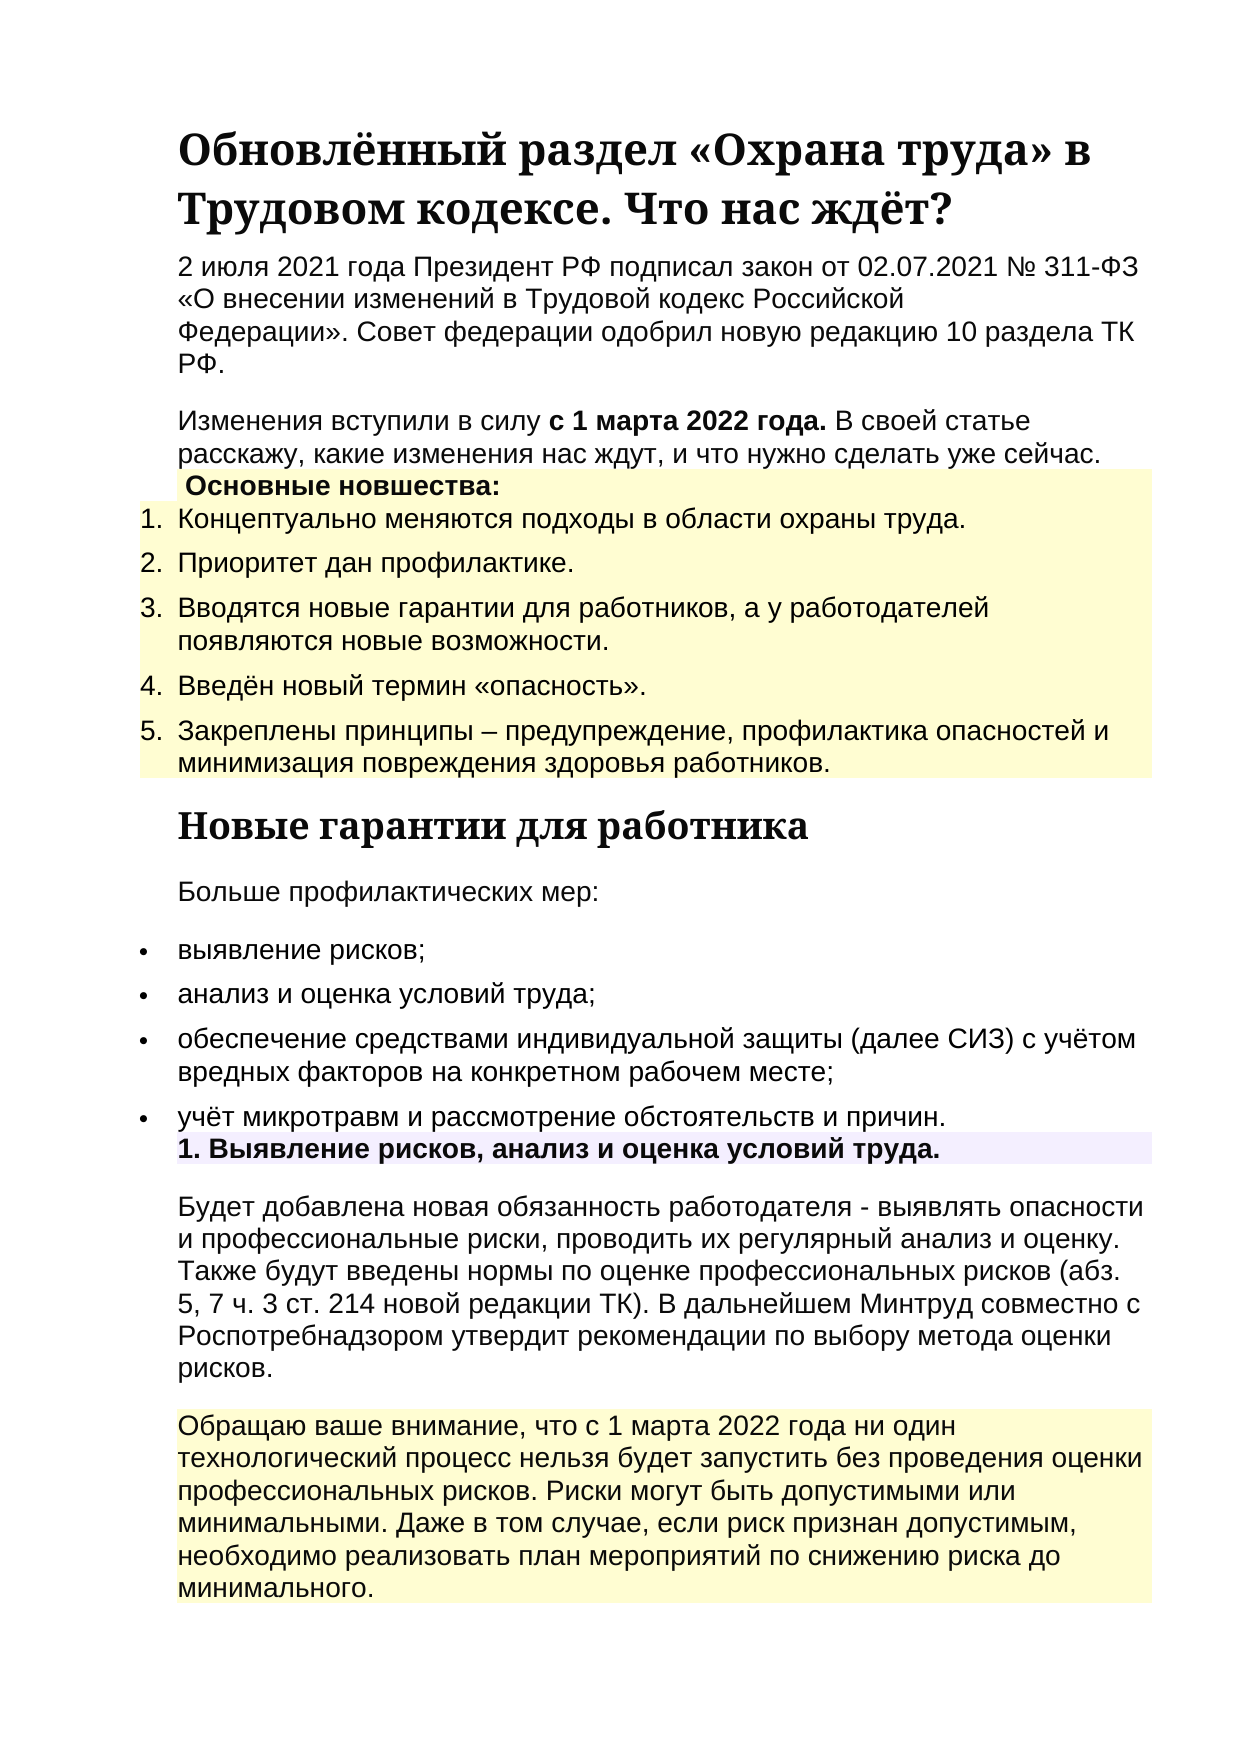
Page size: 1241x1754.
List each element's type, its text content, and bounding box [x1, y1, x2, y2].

list анализ и оценка условий труда; [140, 977, 1152, 1010]
text Больше профилактических мер: [177, 875, 1152, 908]
text Обращаю ваше внимание, что с 1 марта 2022 года ни один технологический процесс нельзя будет запустить без проведения оценки профессиональных рисков. Риски могут быть допустимыми или минимальными. Даже в том случае, если риск признан допустимым, необходимо реализовать план мероприятий по снижению риска до минимального. [177, 1409, 1152, 1603]
text 1. Выявление рисков, анализ и оценка условий труда. [177, 1132, 1152, 1164]
text Основные новшества: [177, 469, 1152, 502]
list учёт микротравм и рассмотрение обстоятельств и причин. [140, 1100, 1152, 1132]
text 2 июля 2021 года Президент РФ подписал закон от 02.07.2021 № 311-ФЗ «О внесении изменений в Трудовой кодекс Российской Федерации». Совет федерации одобрил новую редакцию 10 раздела ТК РФ. [177, 250, 1152, 379]
list Закреплены принципы – предупреждение, профилактика опасностей и минимизация повреждения здоровья работников. [140, 713, 1152, 778]
subtitle Обновлённый раздел «Охрана труда» в Трудовом кодексе. Что нас ждёт? [177, 118, 1152, 237]
list обеспечение средствами индивидуальной защиты (далее СИЗ) с учётом вредных факторов на конкретном рабочем месте; [140, 1022, 1152, 1087]
list выявление рисков; [140, 933, 1152, 965]
list Введён новый термин «опасность». [140, 669, 1152, 701]
list Приоритет дан профилактике. [140, 546, 1152, 579]
list Концептуально меняются подходы в области охраны труда. [140, 502, 1152, 534]
text Новые гарантии для работника [177, 799, 1152, 850]
text Будет добавлена новая обязанность работодателя - выявлять опасности и профессиональные риски, проводить их регулярный анализ и оценку. Также будут введены нормы по оценке профессиональных рисков (абз. 5, 7 ч. 3 ст. 214 новой редакции ТК). В дальнейшем Минтруд совместно с Роспотребнадзором утвердит рекомендации по выбору метода оценки рисков. [177, 1189, 1152, 1384]
text Изменения вступили в силу с 1 марта 2022 года. В своей статье расскажу, какие изменения нас ждут, и что нужно сделать уже сейчас. [177, 404, 1152, 469]
list Вводятся новые гарантии для работников, а у работодателей появляются новые возможности. [140, 591, 1152, 656]
